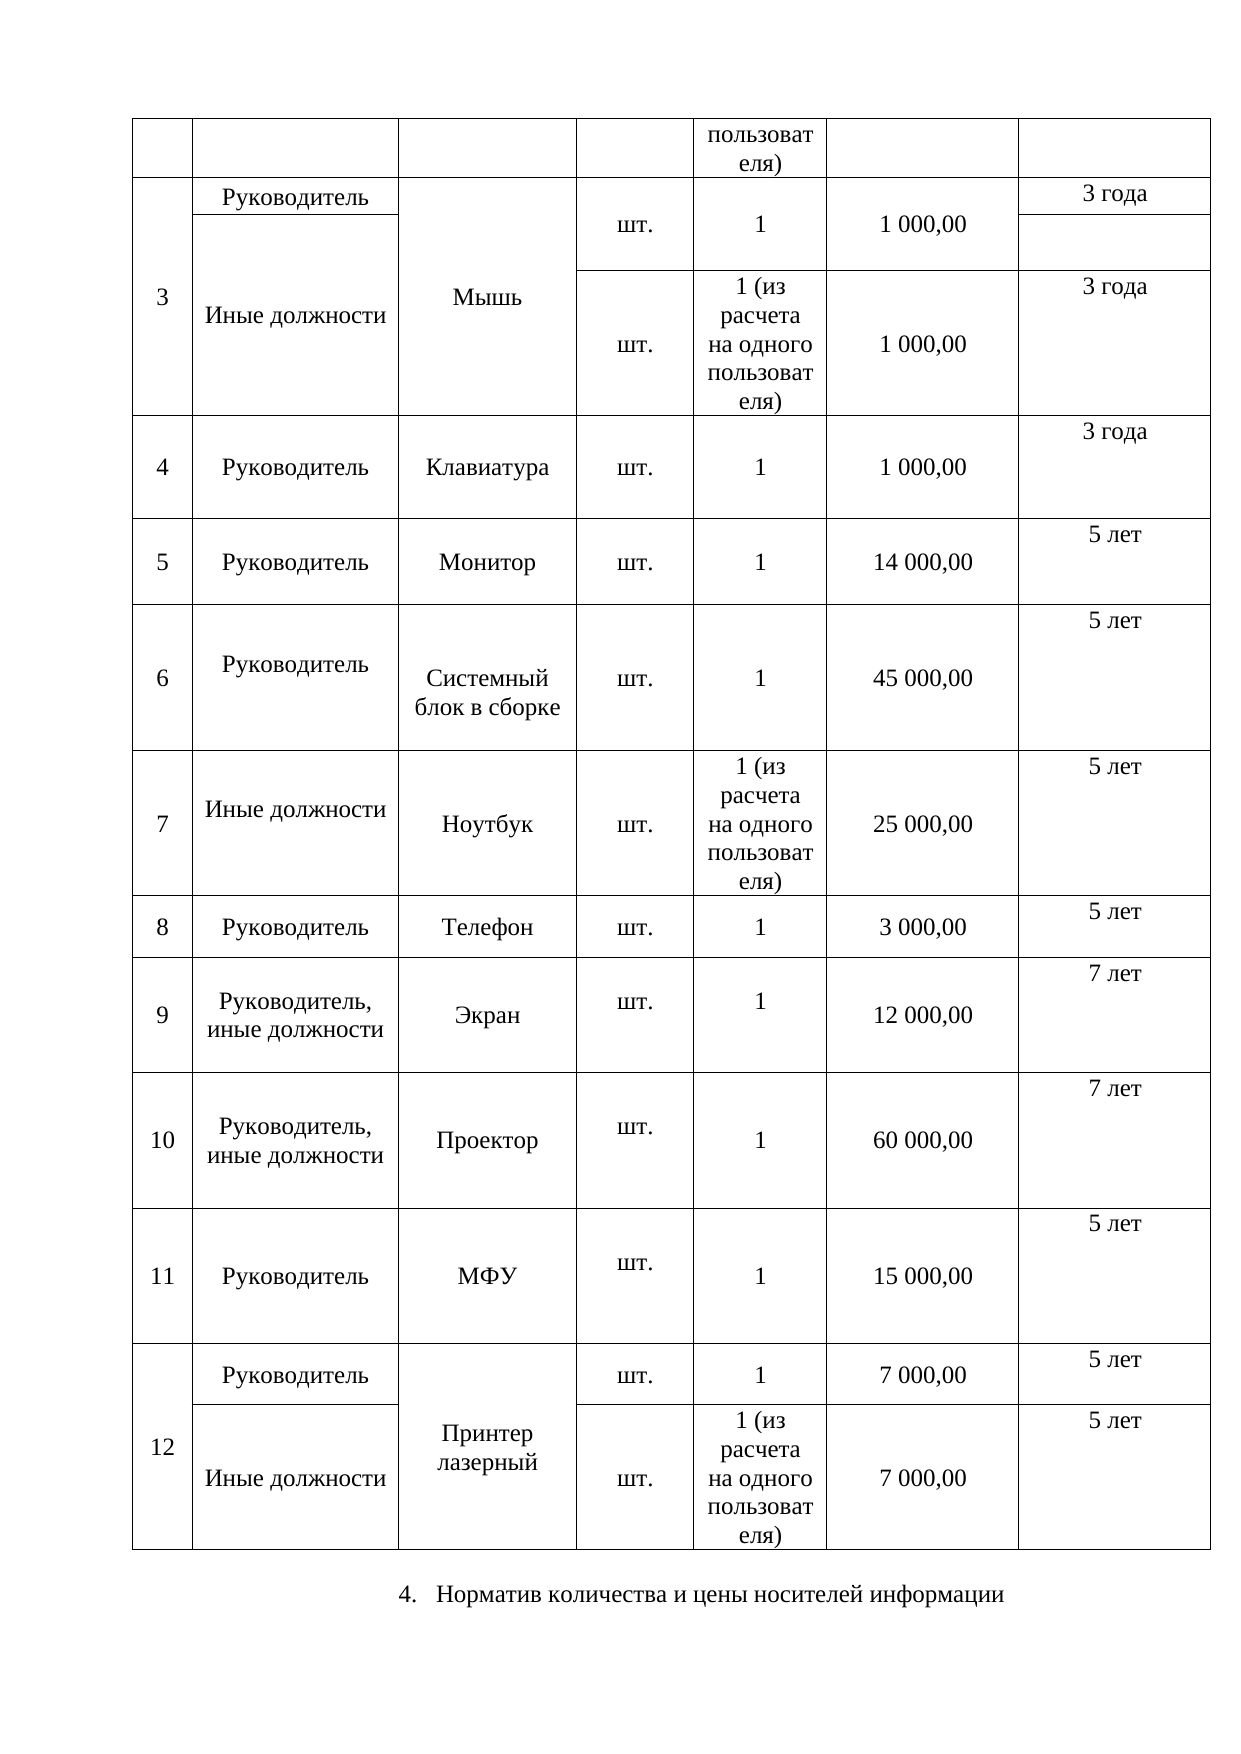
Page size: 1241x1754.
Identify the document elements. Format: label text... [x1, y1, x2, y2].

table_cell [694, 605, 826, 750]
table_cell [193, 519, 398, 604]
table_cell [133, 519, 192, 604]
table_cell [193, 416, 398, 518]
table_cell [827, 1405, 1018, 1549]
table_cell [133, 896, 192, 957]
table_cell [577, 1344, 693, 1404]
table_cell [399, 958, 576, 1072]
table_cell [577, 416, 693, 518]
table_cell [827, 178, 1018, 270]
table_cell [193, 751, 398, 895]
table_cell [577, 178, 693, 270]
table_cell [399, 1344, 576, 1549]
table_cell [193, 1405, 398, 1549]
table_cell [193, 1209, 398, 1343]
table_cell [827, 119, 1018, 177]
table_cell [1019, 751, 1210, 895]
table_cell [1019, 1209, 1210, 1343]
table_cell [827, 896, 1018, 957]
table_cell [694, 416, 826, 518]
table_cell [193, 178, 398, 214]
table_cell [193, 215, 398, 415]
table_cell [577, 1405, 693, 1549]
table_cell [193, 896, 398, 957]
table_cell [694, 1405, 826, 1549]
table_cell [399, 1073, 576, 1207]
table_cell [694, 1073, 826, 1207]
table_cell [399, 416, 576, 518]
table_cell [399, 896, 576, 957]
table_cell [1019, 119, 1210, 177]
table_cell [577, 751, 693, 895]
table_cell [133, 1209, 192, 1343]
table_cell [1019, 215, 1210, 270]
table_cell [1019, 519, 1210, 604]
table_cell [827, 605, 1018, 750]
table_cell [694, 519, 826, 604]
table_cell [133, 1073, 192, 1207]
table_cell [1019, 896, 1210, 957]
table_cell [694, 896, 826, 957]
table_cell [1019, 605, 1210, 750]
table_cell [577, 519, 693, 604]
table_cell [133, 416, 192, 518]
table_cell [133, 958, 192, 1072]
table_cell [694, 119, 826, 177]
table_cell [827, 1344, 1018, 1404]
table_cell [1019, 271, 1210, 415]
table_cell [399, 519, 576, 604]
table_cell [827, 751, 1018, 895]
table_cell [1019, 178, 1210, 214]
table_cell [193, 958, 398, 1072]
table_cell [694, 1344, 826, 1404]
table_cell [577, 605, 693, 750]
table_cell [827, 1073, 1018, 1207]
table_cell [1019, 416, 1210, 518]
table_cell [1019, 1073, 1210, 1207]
list Норматив количества и цены носителей информации [251, 1579, 1152, 1607]
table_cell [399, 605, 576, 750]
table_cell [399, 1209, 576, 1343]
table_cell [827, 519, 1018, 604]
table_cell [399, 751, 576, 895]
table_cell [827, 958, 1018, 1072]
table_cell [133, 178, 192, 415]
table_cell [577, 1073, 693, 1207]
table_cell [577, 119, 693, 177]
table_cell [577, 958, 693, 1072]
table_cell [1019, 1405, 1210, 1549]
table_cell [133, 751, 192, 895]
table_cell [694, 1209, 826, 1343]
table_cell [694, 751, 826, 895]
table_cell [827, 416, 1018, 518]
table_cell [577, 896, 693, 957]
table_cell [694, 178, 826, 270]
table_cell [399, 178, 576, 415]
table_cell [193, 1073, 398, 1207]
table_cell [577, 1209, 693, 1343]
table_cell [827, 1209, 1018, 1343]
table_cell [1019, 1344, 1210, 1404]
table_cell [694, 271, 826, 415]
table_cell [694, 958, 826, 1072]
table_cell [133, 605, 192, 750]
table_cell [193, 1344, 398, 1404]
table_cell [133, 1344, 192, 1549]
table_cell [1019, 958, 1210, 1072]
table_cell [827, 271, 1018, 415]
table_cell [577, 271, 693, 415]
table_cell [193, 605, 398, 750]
